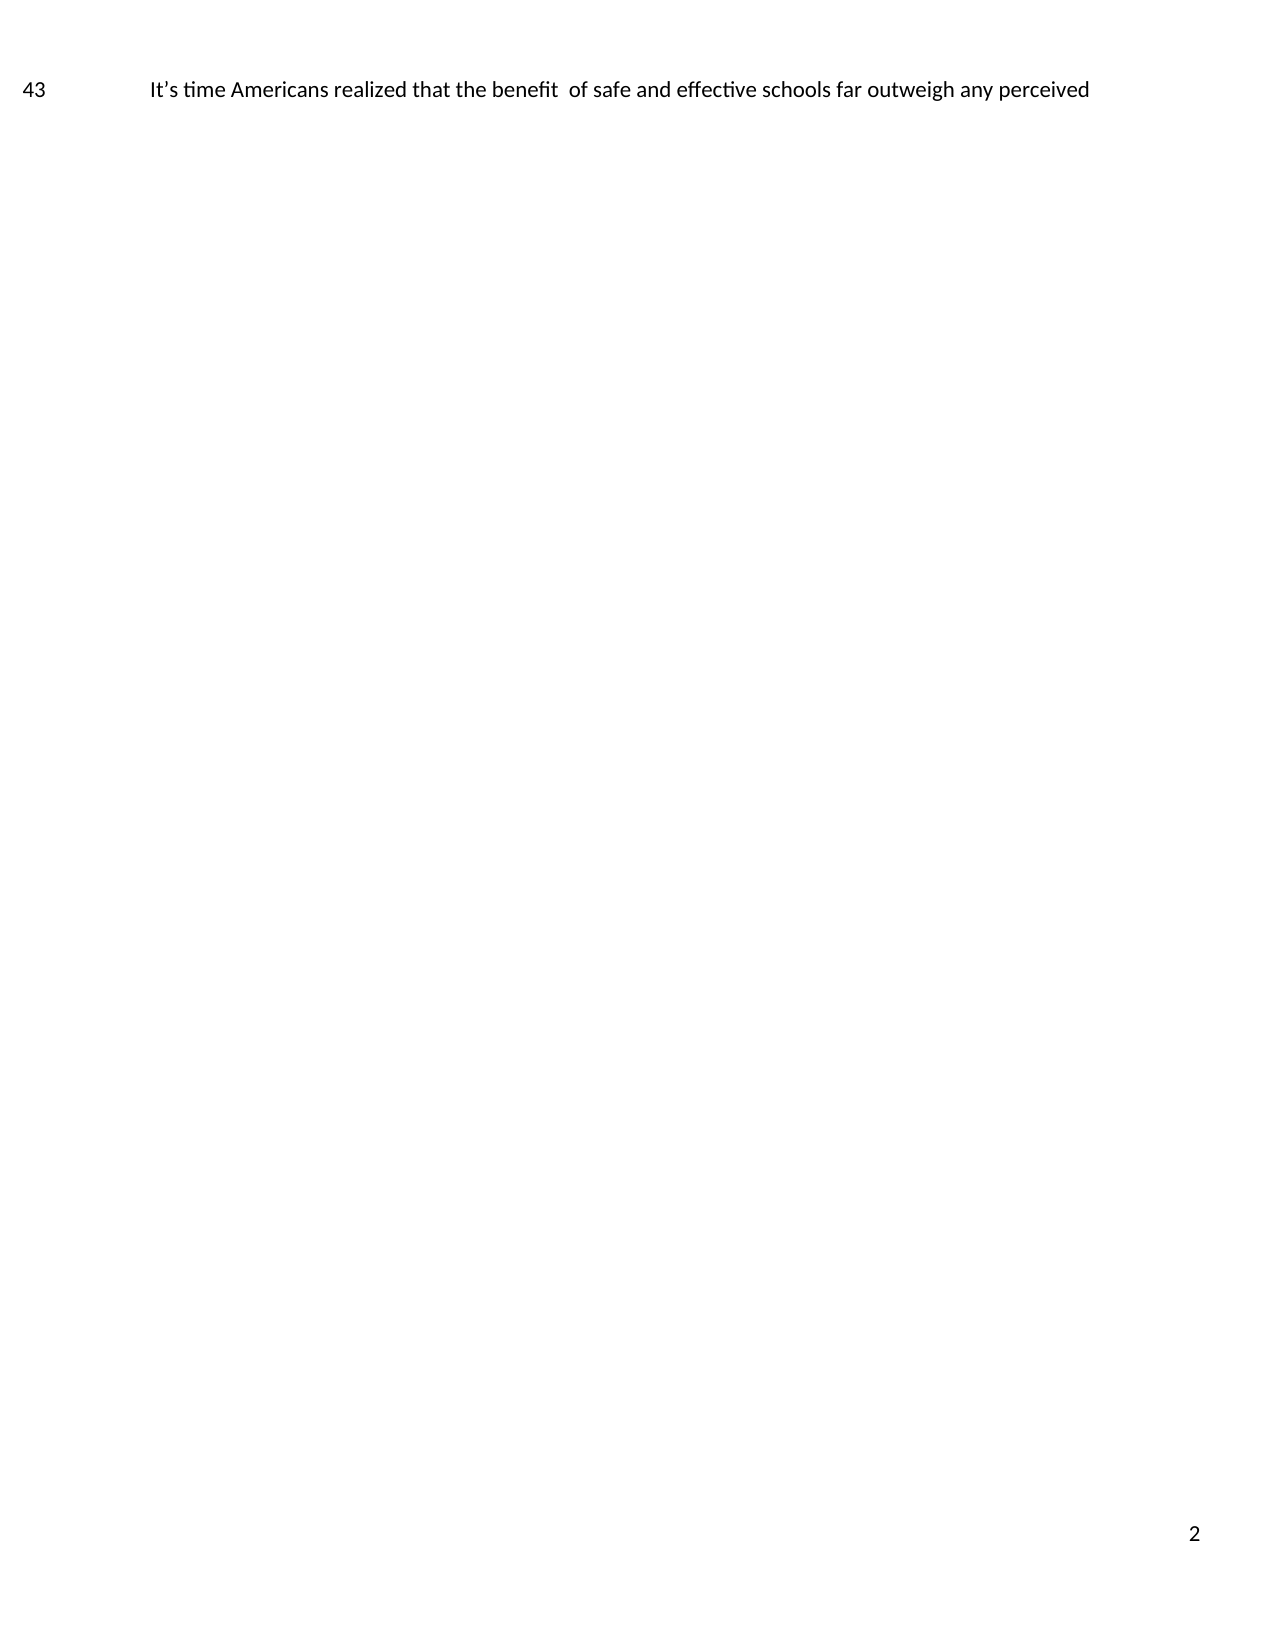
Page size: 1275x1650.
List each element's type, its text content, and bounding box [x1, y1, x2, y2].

text It’s time Americans realized that the benefit of safe and effective schools far outweigh any perceived curtailment of freedom of expression brought on by dress codes. [75, 75, 1200, 103]
